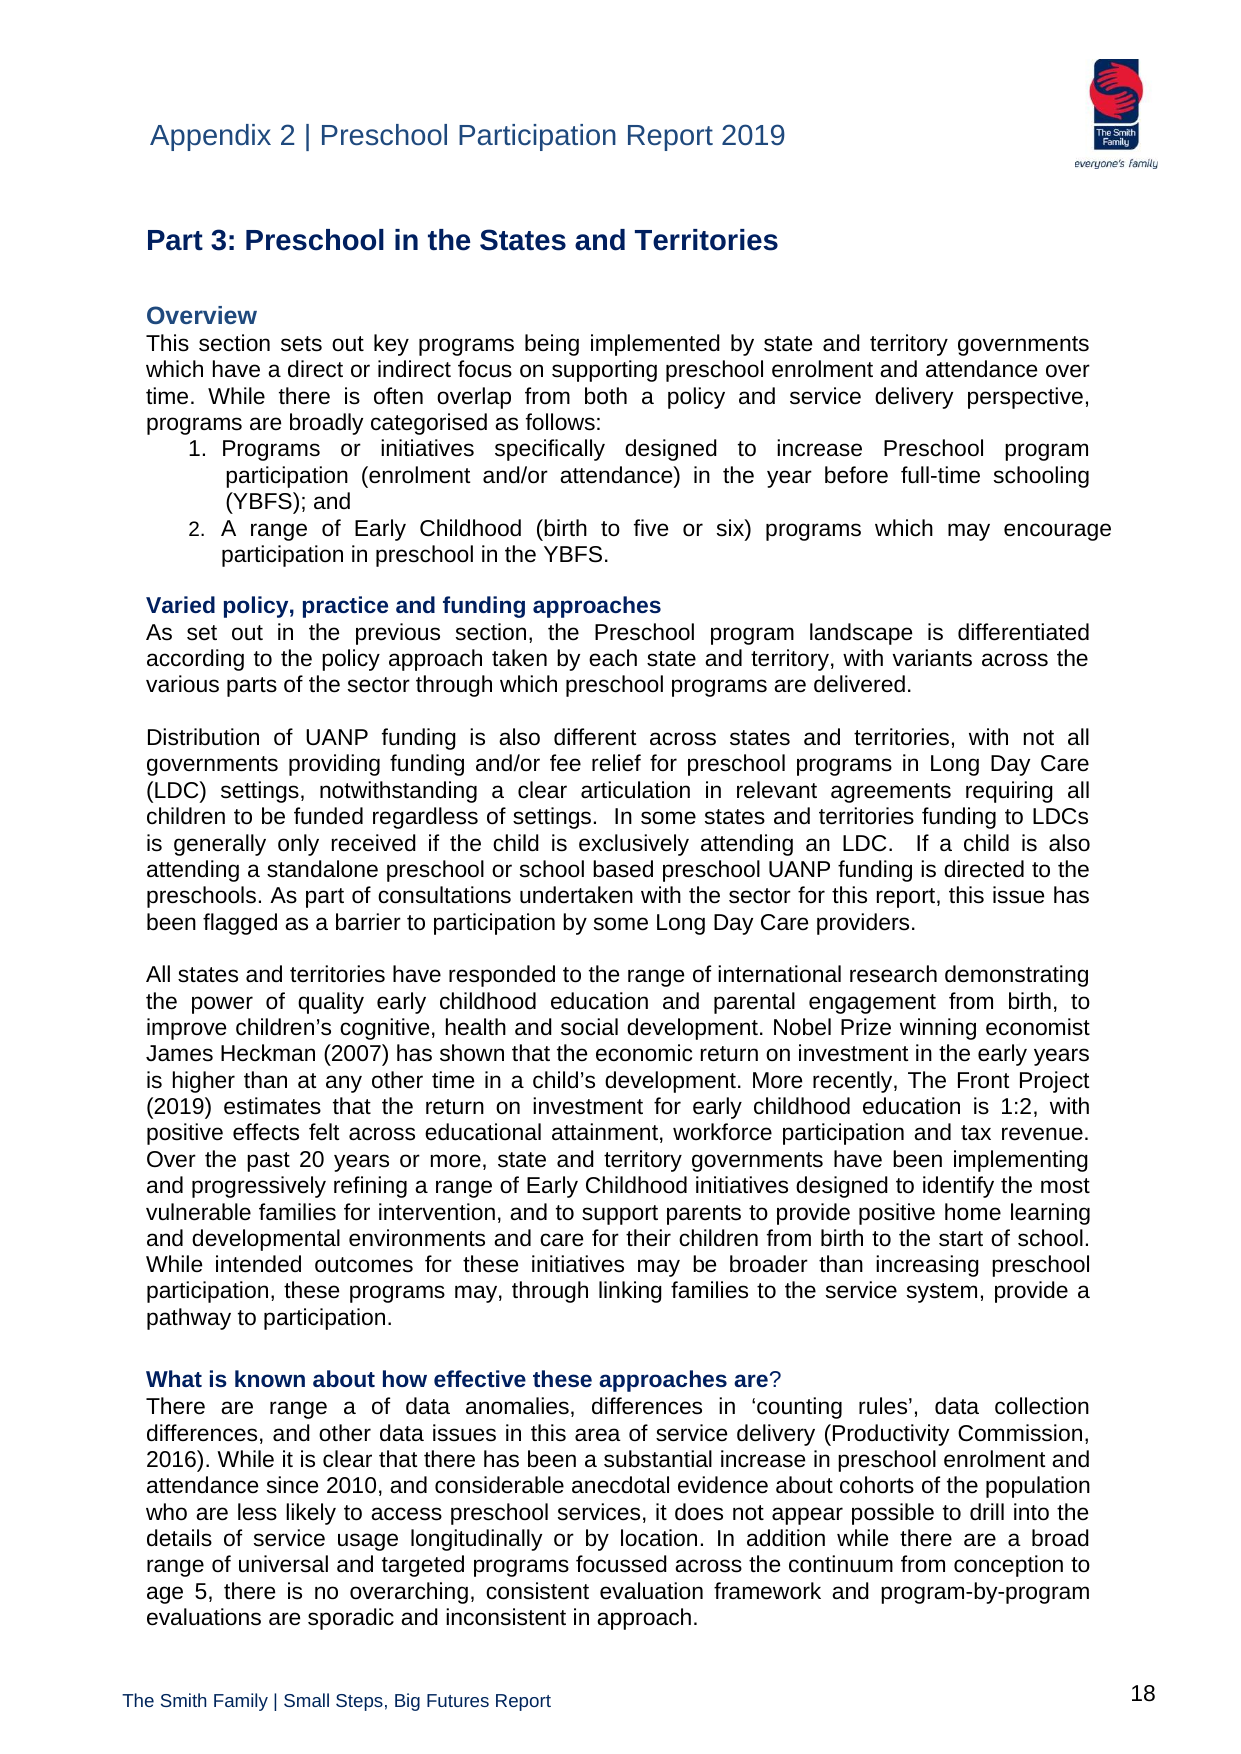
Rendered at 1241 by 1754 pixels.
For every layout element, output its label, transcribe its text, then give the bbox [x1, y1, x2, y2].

subtitle What is known about how effective these approaches are? [146, 1366, 1113, 1393]
list A range of Early Childhood (birth to five or six) programs which may encourage participation in preschool in the YBFS. [188, 514, 1113, 567]
text As set out in the previous section, the Preschool program landscape is differentiated according to the policy approach taken by each state and territory, with variants across the various parts of the sector through which preschool programs are delivered. [146, 619, 1091, 698]
text There are range a of data anomalies, differences in ‘counting rules’, data collection differences, and other data issues in this area of service delivery (Productivity Commission, 2016). While it is clear that there has been a substantial increase in preschool enrolment and attendance since 2010, and considerable anecdotal evidence about cohorts of the population who are less likely to access preschool services, it does not appear possible to drill into the details of service usage longitudinally or by location. In addition while there are a broad range of universal and targeted programs focussed across the continuum from conception to age 5, there is no overarching, consistent evaluation framework and program-by-program evaluations are sporadic and inconsistent in approach. [146, 1393, 1091, 1630]
subtitle Varied policy, practice and funding approaches [146, 592, 1113, 618]
subtitle Part 3: Preschool in the States and Territories [146, 223, 1113, 257]
subtitle Overview [146, 301, 1113, 330]
list Programs or initiatives specifically designed to increase Preschool program participation (enrolment and/or attendance) in the year before full-time schooling (YBFS); and [188, 435, 1091, 514]
text This section sets out key programs being implemented by state and territory governments which have a direct or indirect focus on supporting preschool enrolment and attendance over time. While there is often overlap from both a policy and service delivery perspective, programs are broadly categorised as follows: [146, 330, 1091, 435]
text Distribution of UANP funding is also different across states and territories, with not all governments providing funding and/or fee relief for preschool programs in Long Day Care (LDC) settings, notwithstanding a clear articulation in relevant agreements requiring all children to be funded regardless of settings. In some states and territories funding to LDCs is generally only received if the child is exclusively attending an LDC. If a child is also attending a standalone preschool or school based preschool UANP funding is directed to the preschools. As part of consultations undertaken with the sector for this report, this issue has been flagged as a barrier to participation by some Long Day Care providers. [146, 724, 1091, 935]
text All states and territories have responded to the range of international research demonstrating the power of quality early childhood education and parental engagement from birth, to improve children’s cognitive, health and social development. Nobel Prize winning economist James Heckman (2007) has shown that the economic return on investment in the early years is higher than at any other time in a child’s development. More recently, The Front Project (2019) estimates that the return on investment for early childhood education is 1:2, with positive effects felt across educational attainment, workforce participation and tax revenue. Over the past 20 years or more, state and territory governments have been implementing and progressively refining a range of Early Childhood initiatives designed to identify the most vulnerable families for intervention, and to support parents to provide positive home learning and developmental environments and care for their children from birth to the start of school. While intended outcomes for these initiatives may be broader than increasing preschool participation, these programs may, through linking families to the service system, provide a pathway to participation. [146, 961, 1091, 1330]
picture [1075, 59, 1158, 169]
